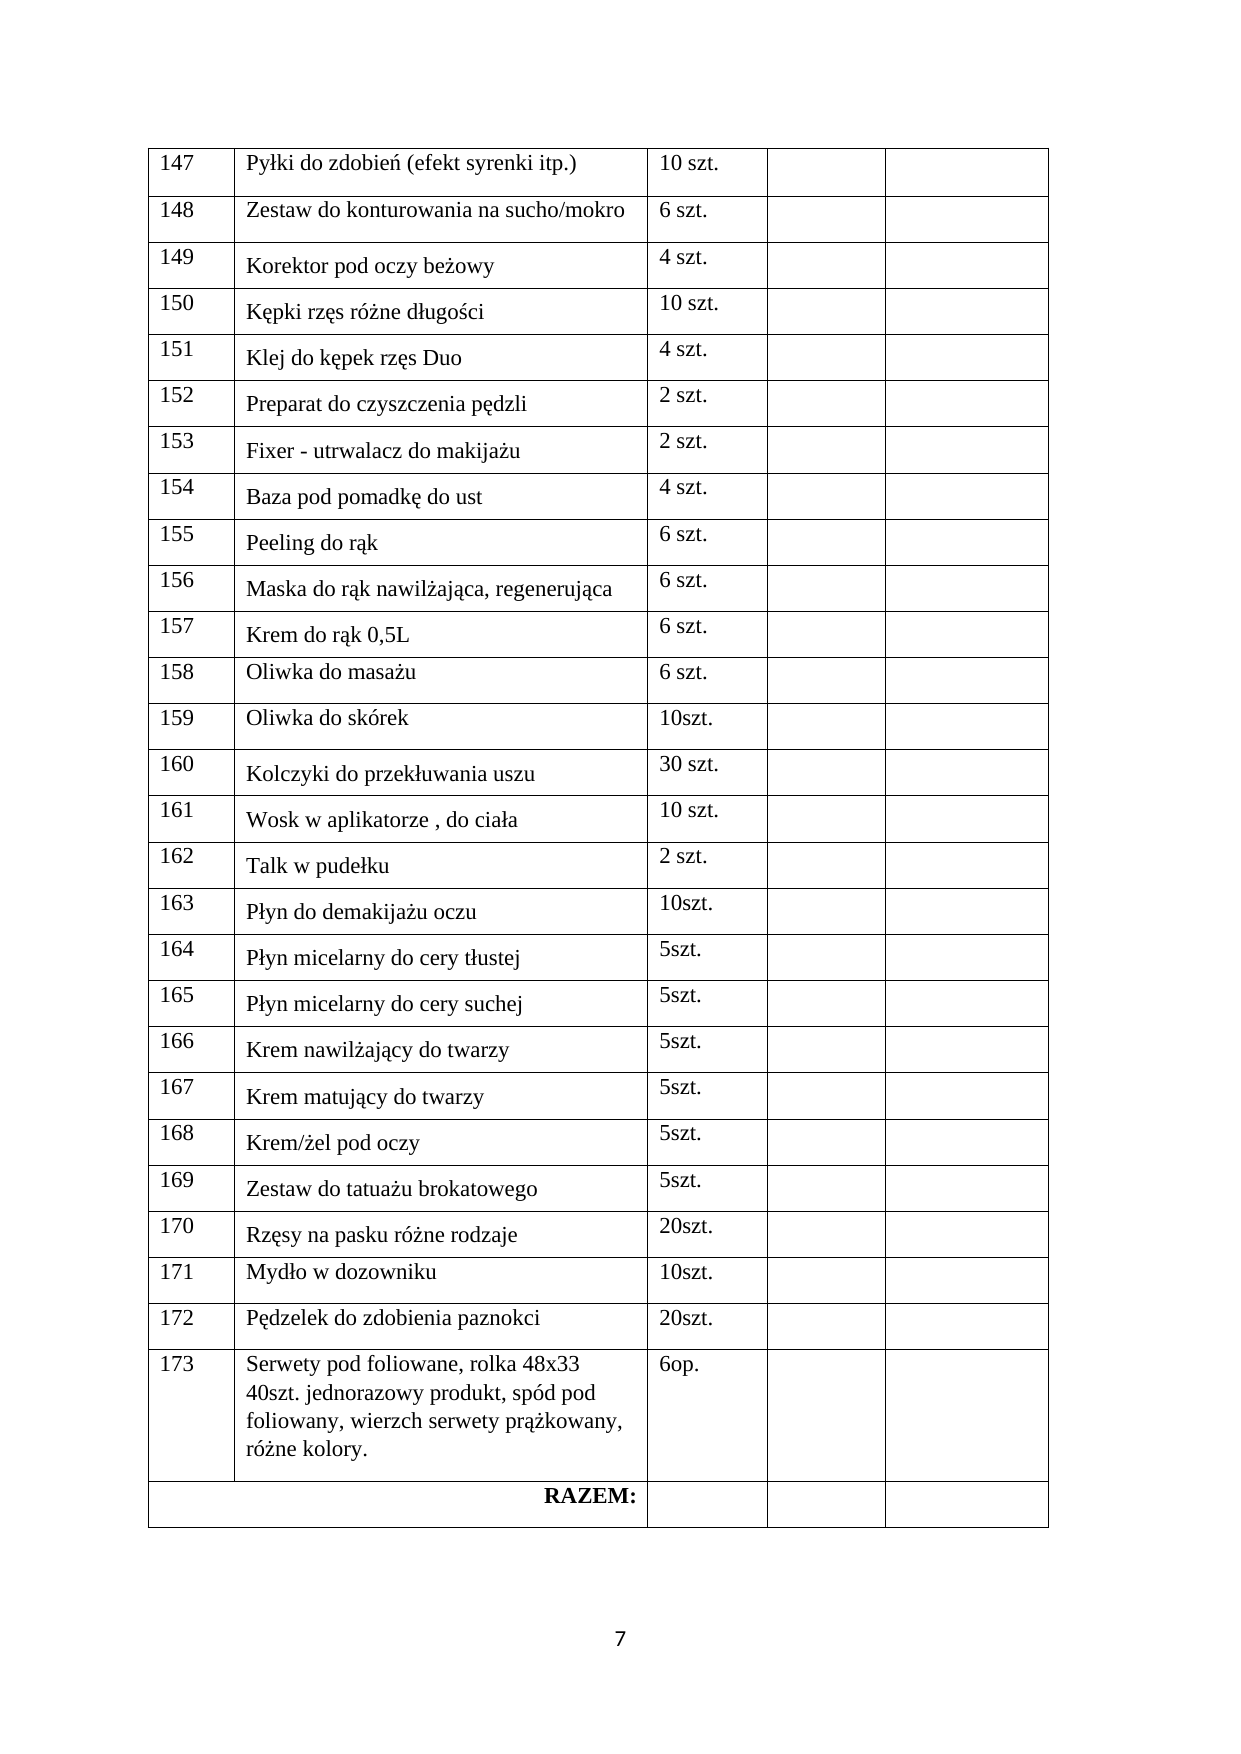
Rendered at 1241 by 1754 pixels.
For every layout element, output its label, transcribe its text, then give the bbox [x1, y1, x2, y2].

table_cell [886, 658, 1048, 703]
table_cell 6 szt. [648, 520, 767, 565]
table_cell 10 szt. [648, 149, 767, 196]
table_cell 154 [149, 474, 234, 518]
table_cell 5szt. [648, 1027, 767, 1072]
table_cell Pyłki do zdobień (efekt syrenki itp.) [235, 149, 647, 196]
table_cell 150 [149, 289, 234, 334]
table_cell 4 szt. [648, 243, 767, 288]
table_cell Rzęsy na pasku różne rodzaje [235, 1212, 647, 1257]
table_cell [768, 658, 885, 703]
table_cell [768, 796, 885, 842]
table_cell 6 szt. [648, 658, 767, 703]
table_cell 166 [149, 1027, 234, 1072]
table_cell [886, 704, 1048, 749]
table_cell 4 szt. [648, 335, 767, 380]
table_cell Korektor pod oczy beżowy [235, 243, 647, 288]
table_cell Preparat do czyszczenia pędzli [235, 381, 647, 426]
table_cell Serwety pod foliowane, rolka 48x33 40szt. jednorazowy produkt, spód pod foliowany, wierzch serwety prążkowany, różne kolory. [235, 1350, 647, 1481]
table_cell Pędzelek do zdobienia paznokci [235, 1304, 647, 1349]
table_cell [886, 243, 1048, 288]
table_cell [886, 935, 1048, 980]
table_cell Klej do kępek rzęs Duo [235, 335, 647, 380]
table_cell Krem do rąk 0,5L [235, 612, 647, 657]
table_cell Oliwka do skórek [235, 704, 647, 749]
table_cell [886, 1166, 1048, 1211]
table_cell [886, 843, 1048, 888]
table_cell [886, 1350, 1048, 1481]
table_cell [768, 381, 885, 426]
table_cell 168 [149, 1120, 234, 1164]
table_cell [886, 612, 1048, 657]
table_cell 5szt. [648, 935, 767, 980]
table_cell [886, 289, 1048, 334]
table_cell 161 [149, 796, 234, 842]
table_cell [768, 149, 885, 196]
table_cell [768, 427, 885, 472]
table_cell 172 [149, 1304, 234, 1349]
table_cell [768, 889, 885, 934]
table_cell [886, 1304, 1048, 1349]
table_cell [768, 1120, 885, 1164]
table_cell 173 [149, 1350, 234, 1481]
table_cell 148 [149, 197, 234, 242]
table_cell 20szt. [648, 1212, 767, 1257]
table_cell [886, 520, 1048, 565]
table_cell 20szt. [648, 1304, 767, 1349]
table_cell [886, 197, 1048, 242]
table_cell 158 [149, 658, 234, 703]
table_cell Fixer - utrwalacz do makijażu [235, 427, 647, 472]
table_cell Maska do rąk nawilżająca, regenerująca [235, 566, 647, 611]
table_cell [768, 520, 885, 565]
table_cell [886, 1258, 1048, 1303]
table_cell 165 [149, 981, 234, 1026]
table_cell 10szt. [648, 1258, 767, 1303]
table_cell [768, 566, 885, 611]
table_cell 5szt. [648, 1166, 767, 1211]
table_cell 2 szt. [648, 381, 767, 426]
table_cell [886, 1073, 1048, 1118]
table_cell 6 szt. [648, 566, 767, 611]
table_cell Krem nawilżający do twarzy [235, 1027, 647, 1072]
table_cell 160 [149, 750, 234, 795]
table_cell [768, 935, 885, 980]
table_cell 5szt. [648, 1120, 767, 1164]
table_cell 152 [149, 381, 234, 426]
table_cell [886, 1482, 1048, 1527]
table_cell RAZEM: [149, 1482, 647, 1527]
table_cell Zestaw do tatuażu brokatowego [235, 1166, 647, 1211]
table_cell 2 szt. [648, 427, 767, 472]
table_cell Kolczyki do przekłuwania uszu [235, 750, 647, 795]
table_cell Peeling do rąk [235, 520, 647, 565]
table_cell 164 [149, 935, 234, 980]
table_cell [886, 981, 1048, 1026]
table_cell 5szt. [648, 1073, 767, 1118]
table_cell [886, 149, 1048, 196]
table_cell Oliwka do masażu [235, 658, 647, 703]
table_cell [768, 1212, 885, 1257]
table_cell 2 szt. [648, 843, 767, 888]
table_cell Talk w pudełku [235, 843, 647, 888]
table_cell [768, 1258, 885, 1303]
table_cell [768, 1073, 885, 1118]
table_cell [768, 750, 885, 795]
table_cell 10 szt. [648, 796, 767, 842]
table_cell 169 [149, 1166, 234, 1211]
table_cell 170 [149, 1212, 234, 1257]
table_cell [768, 474, 885, 518]
table_cell 4 szt. [648, 474, 767, 518]
table_cell [768, 243, 885, 288]
table_cell 149 [149, 243, 234, 288]
table_cell 30 szt. [648, 750, 767, 795]
table_cell [886, 1120, 1048, 1164]
table_cell Mydło w dozowniku [235, 1258, 647, 1303]
table_cell Płyn micelarny do cery suchej [235, 981, 647, 1026]
table_cell 171 [149, 1258, 234, 1303]
table_cell 6op. [648, 1350, 767, 1481]
table_cell [768, 197, 885, 242]
table_cell 10szt. [648, 889, 767, 934]
table_cell Wosk w aplikatorze , do ciała [235, 796, 647, 842]
table_cell Krem matujący do twarzy [235, 1073, 647, 1118]
table_cell Płyn micelarny do cery tłustej [235, 935, 647, 980]
table_cell [768, 1350, 885, 1481]
table_cell 155 [149, 520, 234, 565]
table_cell [768, 1482, 885, 1527]
table_cell 167 [149, 1073, 234, 1118]
table_cell [768, 981, 885, 1026]
table_cell 159 [149, 704, 234, 749]
table_cell 156 [149, 566, 234, 611]
table_cell [768, 335, 885, 380]
table_cell [648, 1482, 767, 1527]
table_cell 6 szt. [648, 612, 767, 657]
table_cell [886, 796, 1048, 842]
table_cell [886, 335, 1048, 380]
table_cell [886, 566, 1048, 611]
table_cell [886, 1212, 1048, 1257]
table_cell 151 [149, 335, 234, 380]
table_cell 147 [149, 149, 234, 196]
table_cell Krem/żel pod oczy [235, 1120, 647, 1164]
table_cell [768, 1027, 885, 1072]
table_cell [886, 427, 1048, 472]
table_cell [768, 289, 885, 334]
table_cell [768, 1304, 885, 1349]
table_cell [886, 1027, 1048, 1072]
table_cell [886, 889, 1048, 934]
table_cell Kępki rzęs różne długości [235, 289, 647, 334]
table_cell [768, 1166, 885, 1211]
table_cell [886, 474, 1048, 518]
table_cell [768, 843, 885, 888]
table_cell Płyn do demakijażu oczu [235, 889, 647, 934]
table_cell [768, 704, 885, 749]
table_cell 10szt. [648, 704, 767, 749]
table_cell [886, 750, 1048, 795]
table_cell 10 szt. [648, 289, 767, 334]
table_cell 6 szt. [648, 197, 767, 242]
table_cell 153 [149, 427, 234, 472]
table_cell Baza pod pomadkę do ust [235, 474, 647, 518]
table_cell 162 [149, 843, 234, 888]
table_cell 5szt. [648, 981, 767, 1026]
table_cell [768, 612, 885, 657]
table_cell Zestaw do konturowania na sucho/mokro [235, 197, 647, 242]
table_cell 157 [149, 612, 234, 657]
table_cell [886, 381, 1048, 426]
table_cell 163 [149, 889, 234, 934]
